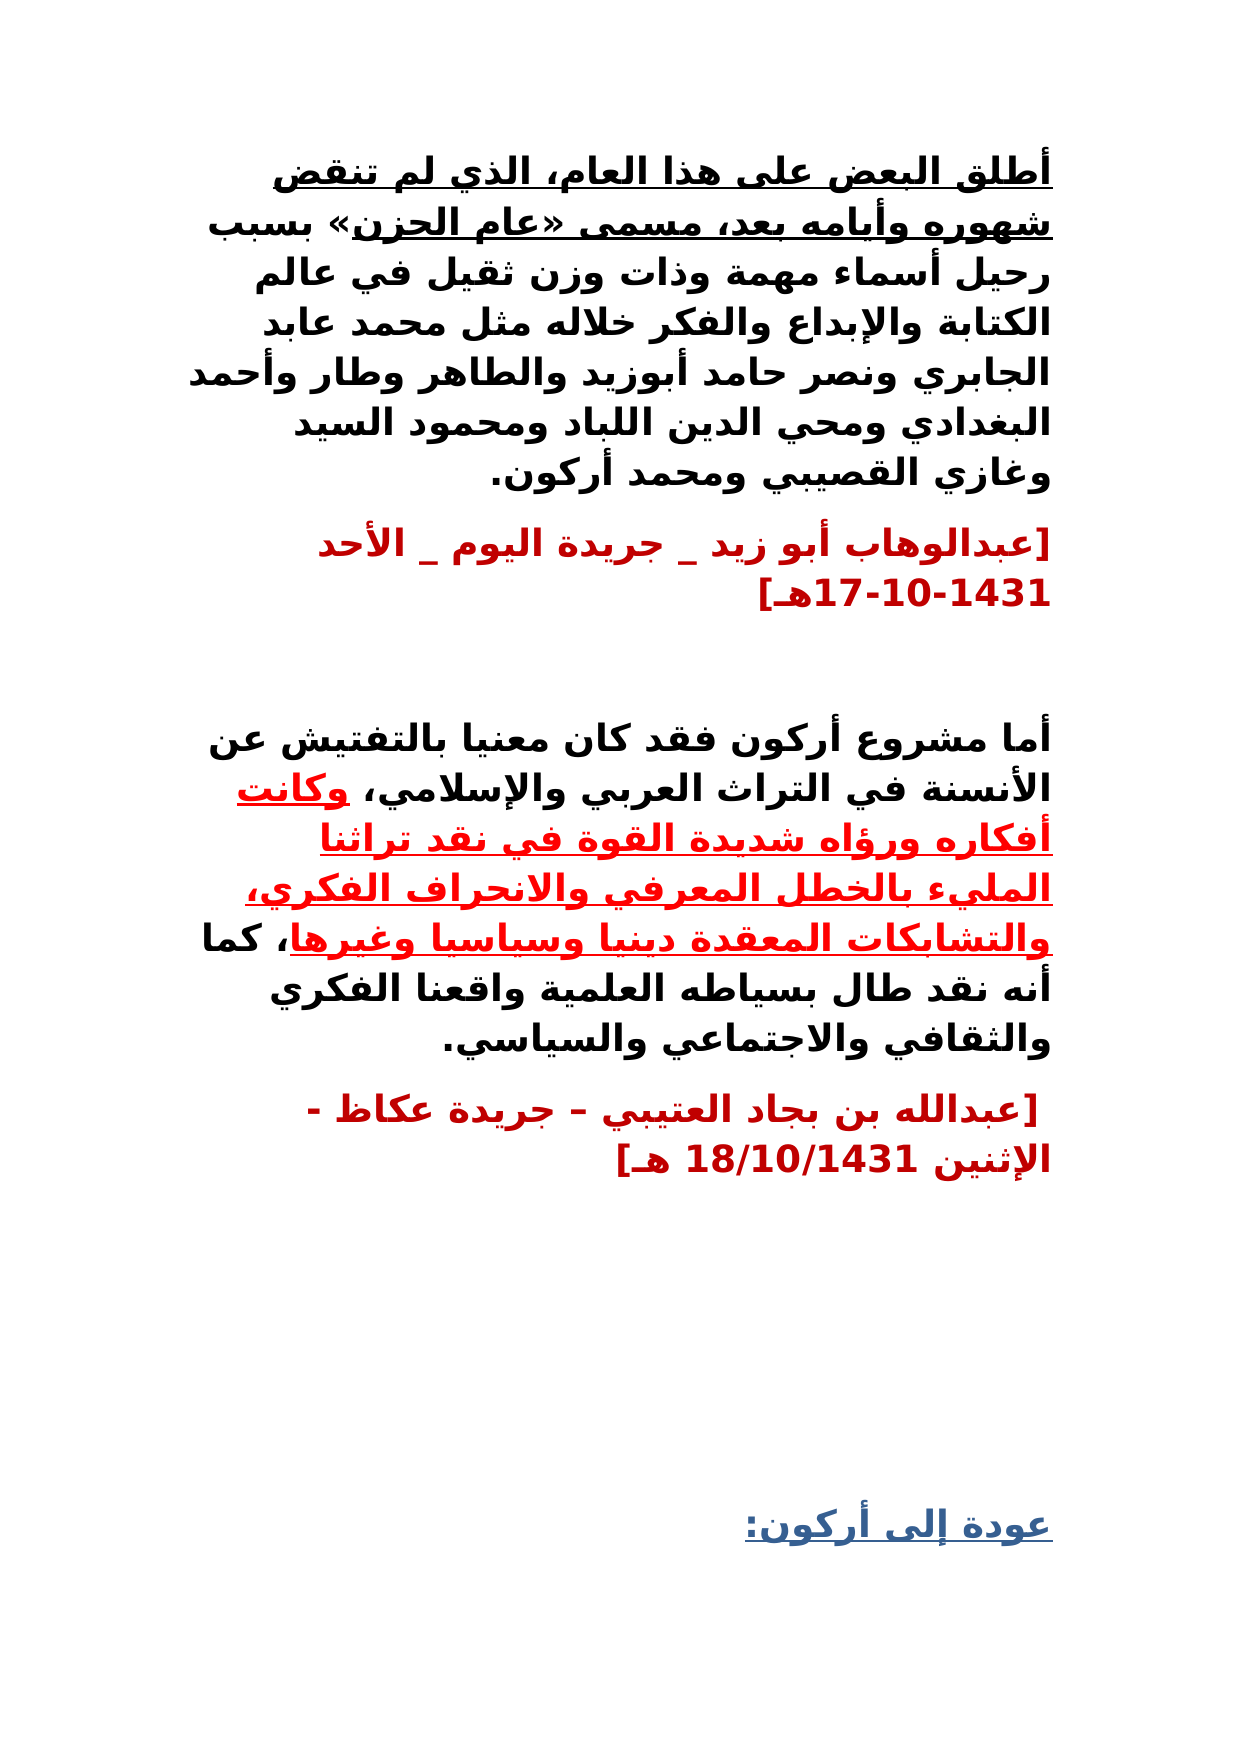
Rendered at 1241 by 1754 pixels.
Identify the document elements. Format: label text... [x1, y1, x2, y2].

text عودة إلى أركون: [187, 1503, 1053, 1547]
text أما مشروع أركون فقد كان معنيا بالتفتيش عن الأنسنة في التراث العربي والإسلامي، وكانت أفكاره ورؤاه شديدة القوة في نقد تراثنا المليء بالخطل المعرفي والانحراف الفكري، والتشابكات المعقدة دينيا وسياسيا وغيرها، كما أنه نقد طال بسياطه العلمية واقعنا الفكري والثقافي والاجتماعي والسياسي. [187, 716, 1053, 1060]
text أطلق البعض على هذا العام، الذي لم تنقض شهوره وأيامه بعد، مسمى «عام الحزن» بسبب رحيل أسماء مهمة وذات وزن ثقيل في عالم الكتابة والإبداع والفكر خلاله مثل محمد عابد الجابري ونصر حامد أبوزيد والطاهر وطار وأحمد البغدادي ومحي الدين اللباد ومحمود السيد وغازي القصيبي ومحمد أركون. [187, 150, 1053, 494]
text [عبدالوهاب أبو زيد _ جريدة اليوم _ الأحد 1431-10-17هـ] [187, 522, 1053, 615]
text [عبدالله بن بجاد العتيبي – جريدة عكاظ - الإثنين 18/10/1431 هـ] [187, 1088, 1053, 1181]
